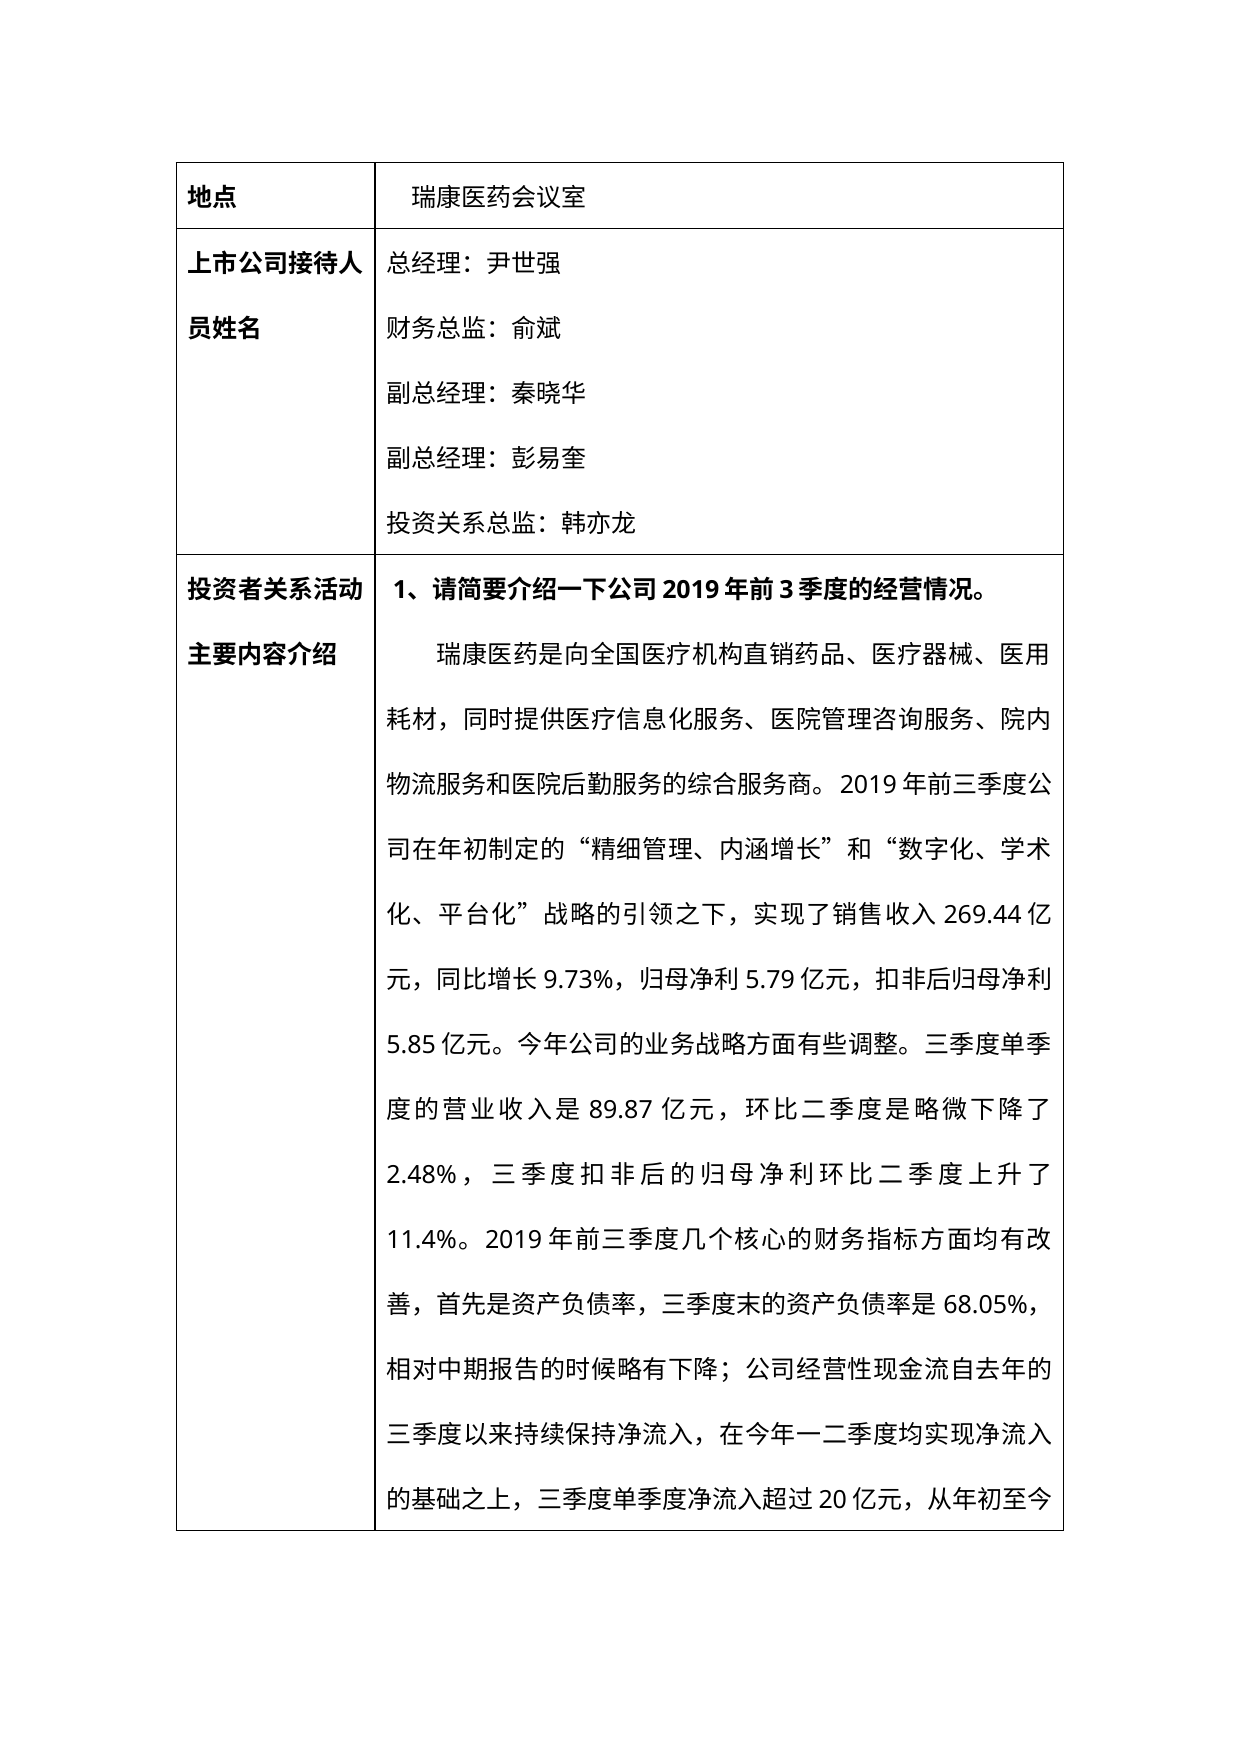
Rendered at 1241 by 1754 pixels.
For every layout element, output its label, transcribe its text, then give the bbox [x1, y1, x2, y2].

table_cell 瑞康医药会议室 [376, 163, 1063, 228]
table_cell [376, 555, 1063, 1530]
table_cell 地点 [177, 163, 374, 228]
table_cell 投资者关系活动主要内容介绍 [177, 555, 374, 1530]
table_cell 总经理：尹世强 财务总监：俞斌 副总经理：秦晓华 副总经理：彭易奎 投资关系总监：韩亦龙 [376, 229, 1063, 554]
table_cell 上市公司接待人员姓名 [177, 229, 374, 554]
